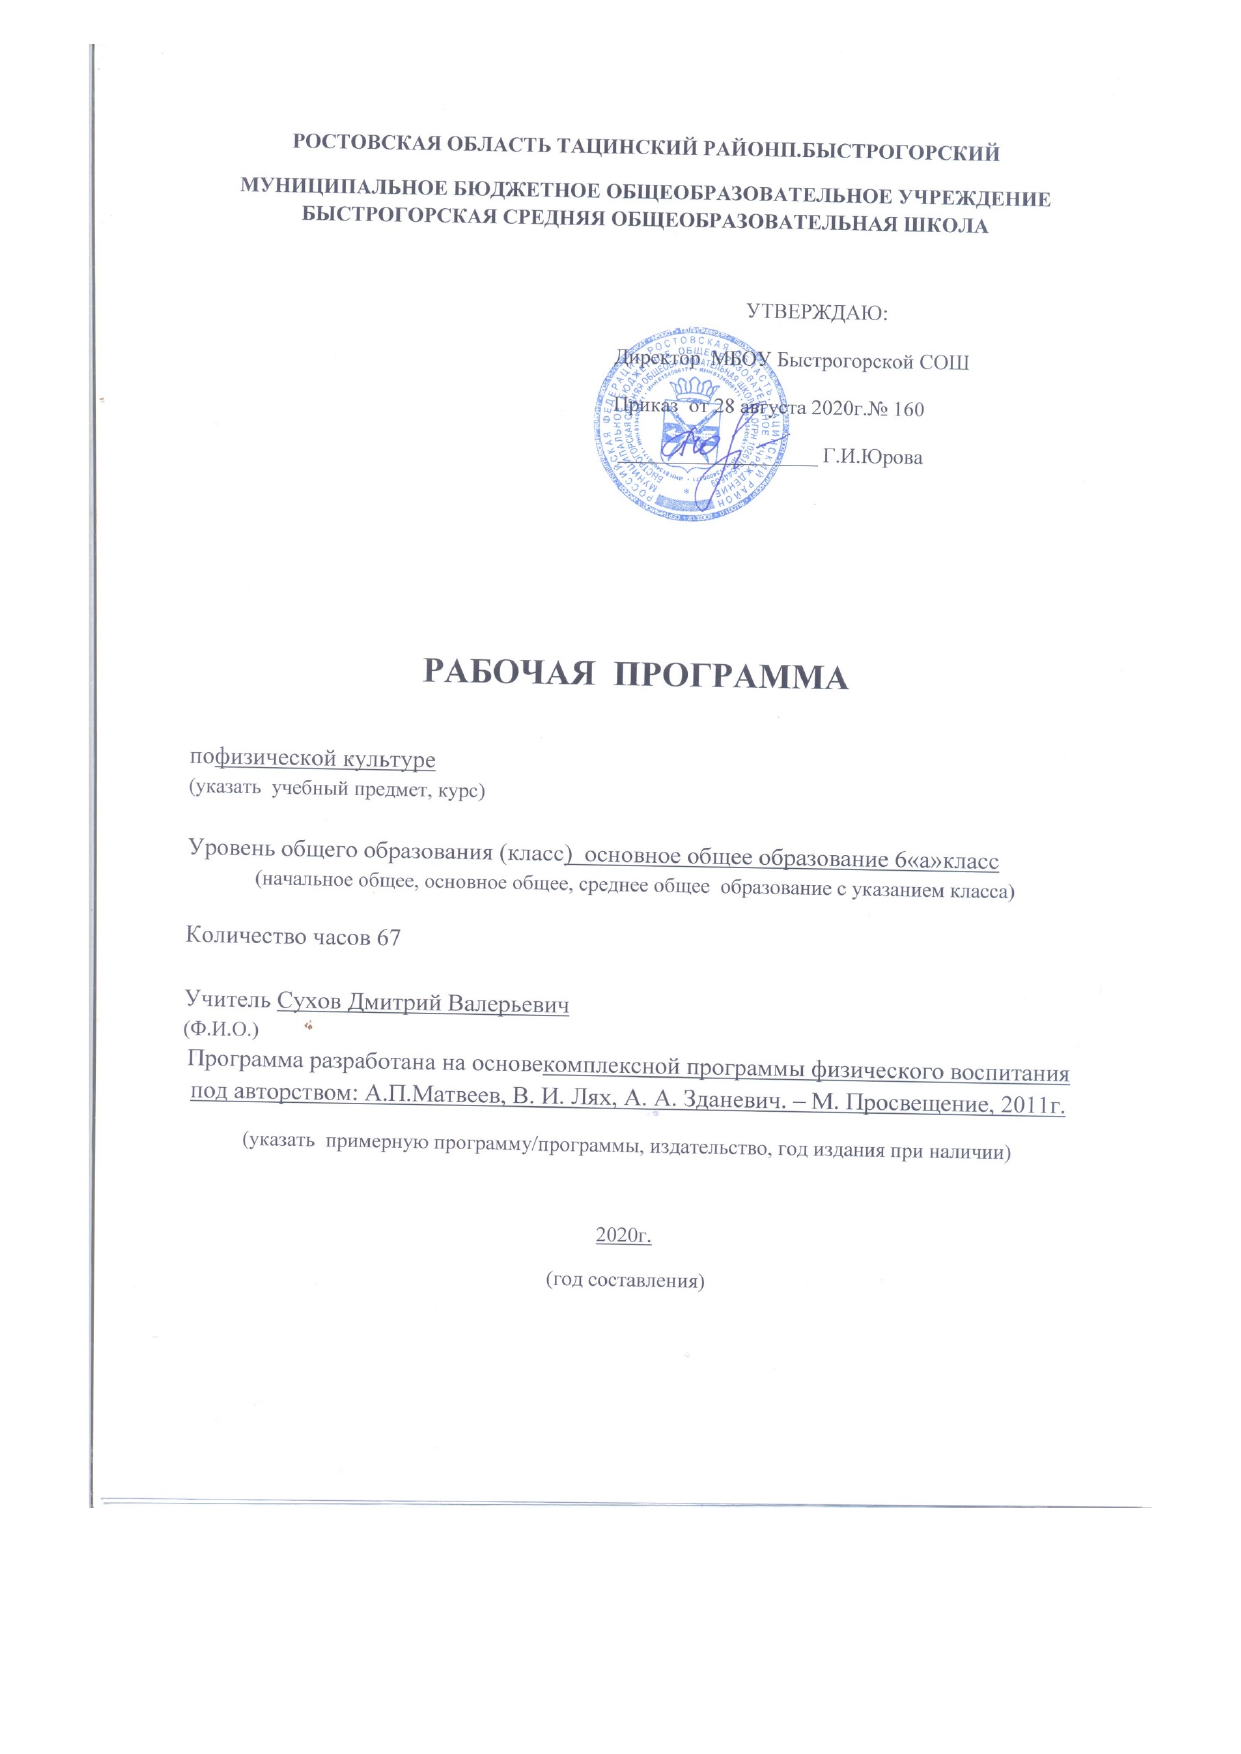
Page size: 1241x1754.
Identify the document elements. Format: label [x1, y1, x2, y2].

picture [88, 44, 1152, 1508]
